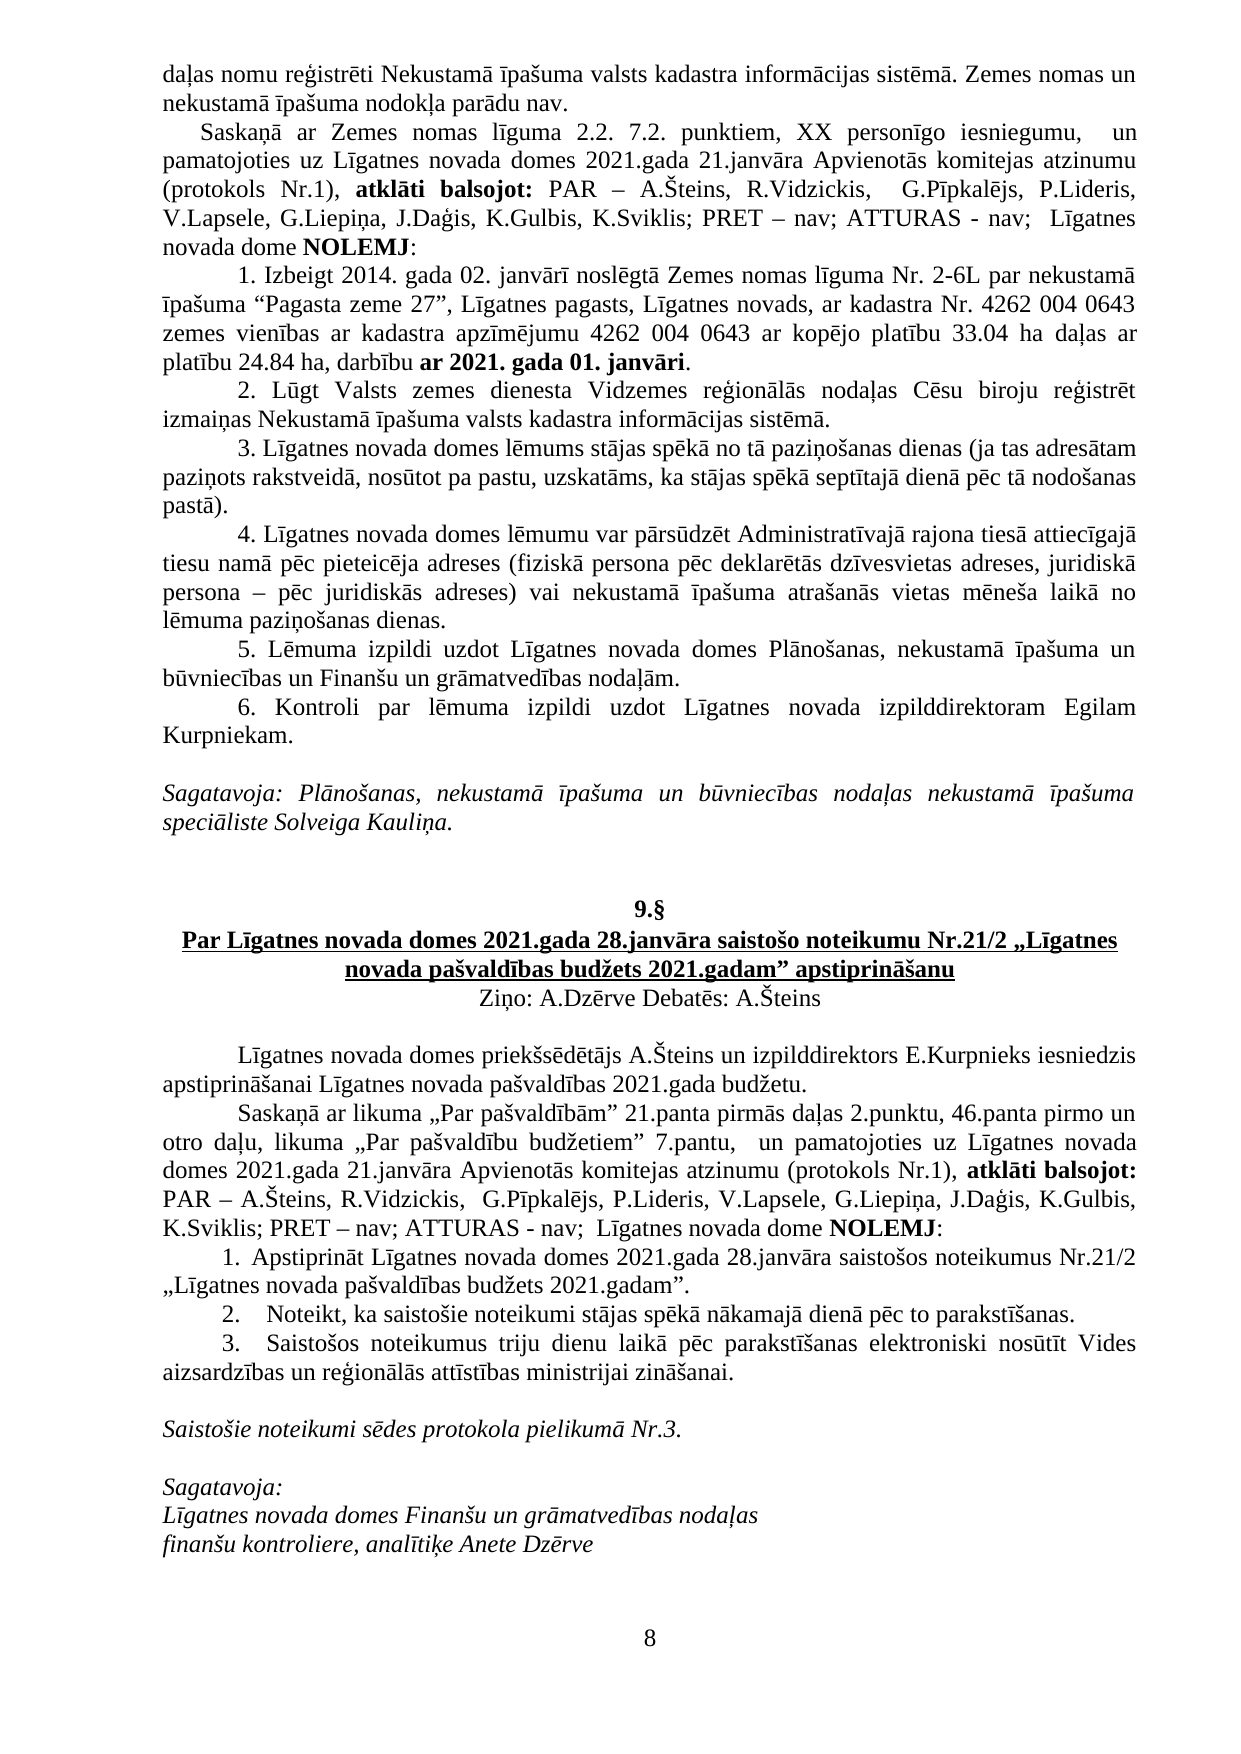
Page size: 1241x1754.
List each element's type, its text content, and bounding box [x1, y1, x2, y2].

text Saskaņā ar likuma „Par pašvaldībām” 21.panta pirmās daļas 2.punktu, 46.panta pirmo un otro daļu, likuma „Par pašvaldību budžetiem” 7.pantu, un pamatojoties uz Līgatnes novada domes 2021.gada 21.janvāra Apvienotās komitejas atzinumu (protokols Nr.1), atklāti balsojot: PAR – A.Šteins, R.Vidzickis, G.Pīpkalējs, P.Lideris, V.Lapsele, G.Liepiņa, J.Daģis, K.Gulbis, K.Sviklis; PRET – nav; ATTURAS - nav; Līgatnes novada dome NOLEMJ: [162, 1098, 1137, 1242]
text finanšu kontroliere, analītiķe Anete Dzērve [162, 1529, 1137, 1558]
text Līgatnes novada domes Finanšu un grāmatvedības nodaļas [162, 1501, 1137, 1529]
text 3. Līgatnes novada domes lēmums stājas spēkā no tā paziņošanas dienas (ja tas adresātam paziņots rakstveidā, nosūtot pa pastu, uzskatāms, ka stājas spēkā septītajā dienā pēc tā nodošanas pastā). [162, 433, 1137, 519]
text Saistošie noteikumi sēdes protokola pielikumā Nr.3. [162, 1414, 1137, 1443]
text 5. Lēmuma izpildi uzdot Līgatnes novada domes Plānošanas, nekustamā īpašuma un būvniecības un Finanšu un grāmatvedības nodaļām. [162, 634, 1137, 692]
list Apstiprināt Līgatnes novada domes 2021.gada 28.janvāra saistošos noteikumus Nr.21/2 „Līgatnes novada pašvaldības budžets 2021.gadam”. [162, 1242, 1137, 1299]
text 2. Lūgt Valsts zemes dienesta Vidzemes reģionālās nodaļas Cēsu biroju reģistrēt izmaiņas Nekustamā īpašuma valsts kadastra informācijas sistēmā. [162, 375, 1137, 433]
text 6. Kontroli par lēmuma izpildi uzdot Līgatnes novada izpilddirektoram Egilam Kurpniekam. [162, 692, 1137, 749]
text Saskaņā ar Zemes nomas līguma 2.2. 7.2. punktiem, XX personīgo iesniegumu, un pamatojoties uz Līgatnes novada domes 2021.gada 21.janvāra Apvienotās komitejas atzinumu (protokols Nr.1), atklāti balsojot: PAR – A.Šteins, R.Vidzickis, G.Pīpkalējs, P.Lideris, V.Lapsele, G.Liepiņa, J.Daģis, K.Gulbis, K.Sviklis; PRET – nav; ATTURAS - nav; Līgatnes novada dome NOLEMJ: [162, 117, 1137, 260]
list Noteikt, ka saistošie noteikumi stājas spēkā nākamajā dienā pēc to parakstīšanas. [162, 1299, 1137, 1328]
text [162, 59, 1137, 117]
list Saistošos noteikumus triju dienu laikā pēc parakstīšanas elektroniski nosūtīt Vides aizsardzības un reģionālās attīstības ministrijai zināšanai. [162, 1328, 1137, 1386]
text Līgatnes novada domes priekšsēdētājs A.Šteins un izpilddirektors E.Kurpnieks iesniedzis apstiprināšanai Līgatnes novada pašvaldības 2021.gada budžetu. [162, 1041, 1137, 1098]
text 1. Izbeigt 2014. gada 02. janvārī noslēgtā Zemes nomas līguma Nr. 2-6L par nekustamā īpašuma “Pagasta zeme 27”, Līgatnes pagasts, Līgatnes novads, ar kadastra Nr. 4262 004 0643 zemes vienības ar kadastra apzīmējumu 4262 004 0643 ar kopējo platību 33.04 ha daļas ar platību 24.84 ha, darbību ar 2021. gada 01. janvāri. [162, 260, 1137, 375]
text 4. Līgatnes novada domes lēmumu var pārsūdzēt Administratīvajā rajona tiesā attiecīgajā tiesu namā pēc pieteicēja adreses (fiziskā persona pēc deklarētās dzīvesvietas adreses, juridiskā persona – pēc juridiskās adreses) vai nekustamā īpašuma atrašanās vietas mēneša laikā no lēmuma paziņošanas dienas. [162, 519, 1137, 634]
text Sagatavoja: Plānošanas, nekustamā īpašuma un būvniecības nodaļas nekustamā īpašuma speciāliste Solveiga Kauliņa. [162, 778, 1137, 835]
text Ziņo: A.Dzērve Debatēs: A.Šteins [162, 983, 1137, 1012]
text 9.§ [162, 894, 1137, 923]
text Sagatavoja: [162, 1472, 1137, 1501]
text Par Līgatnes novada domes 2021.gada 28.janvāra saistošo noteikumu Nr.21/2 „Līgatnes novada pašvaldības budžets 2021.gadam” apstiprināšanu [162, 926, 1137, 983]
